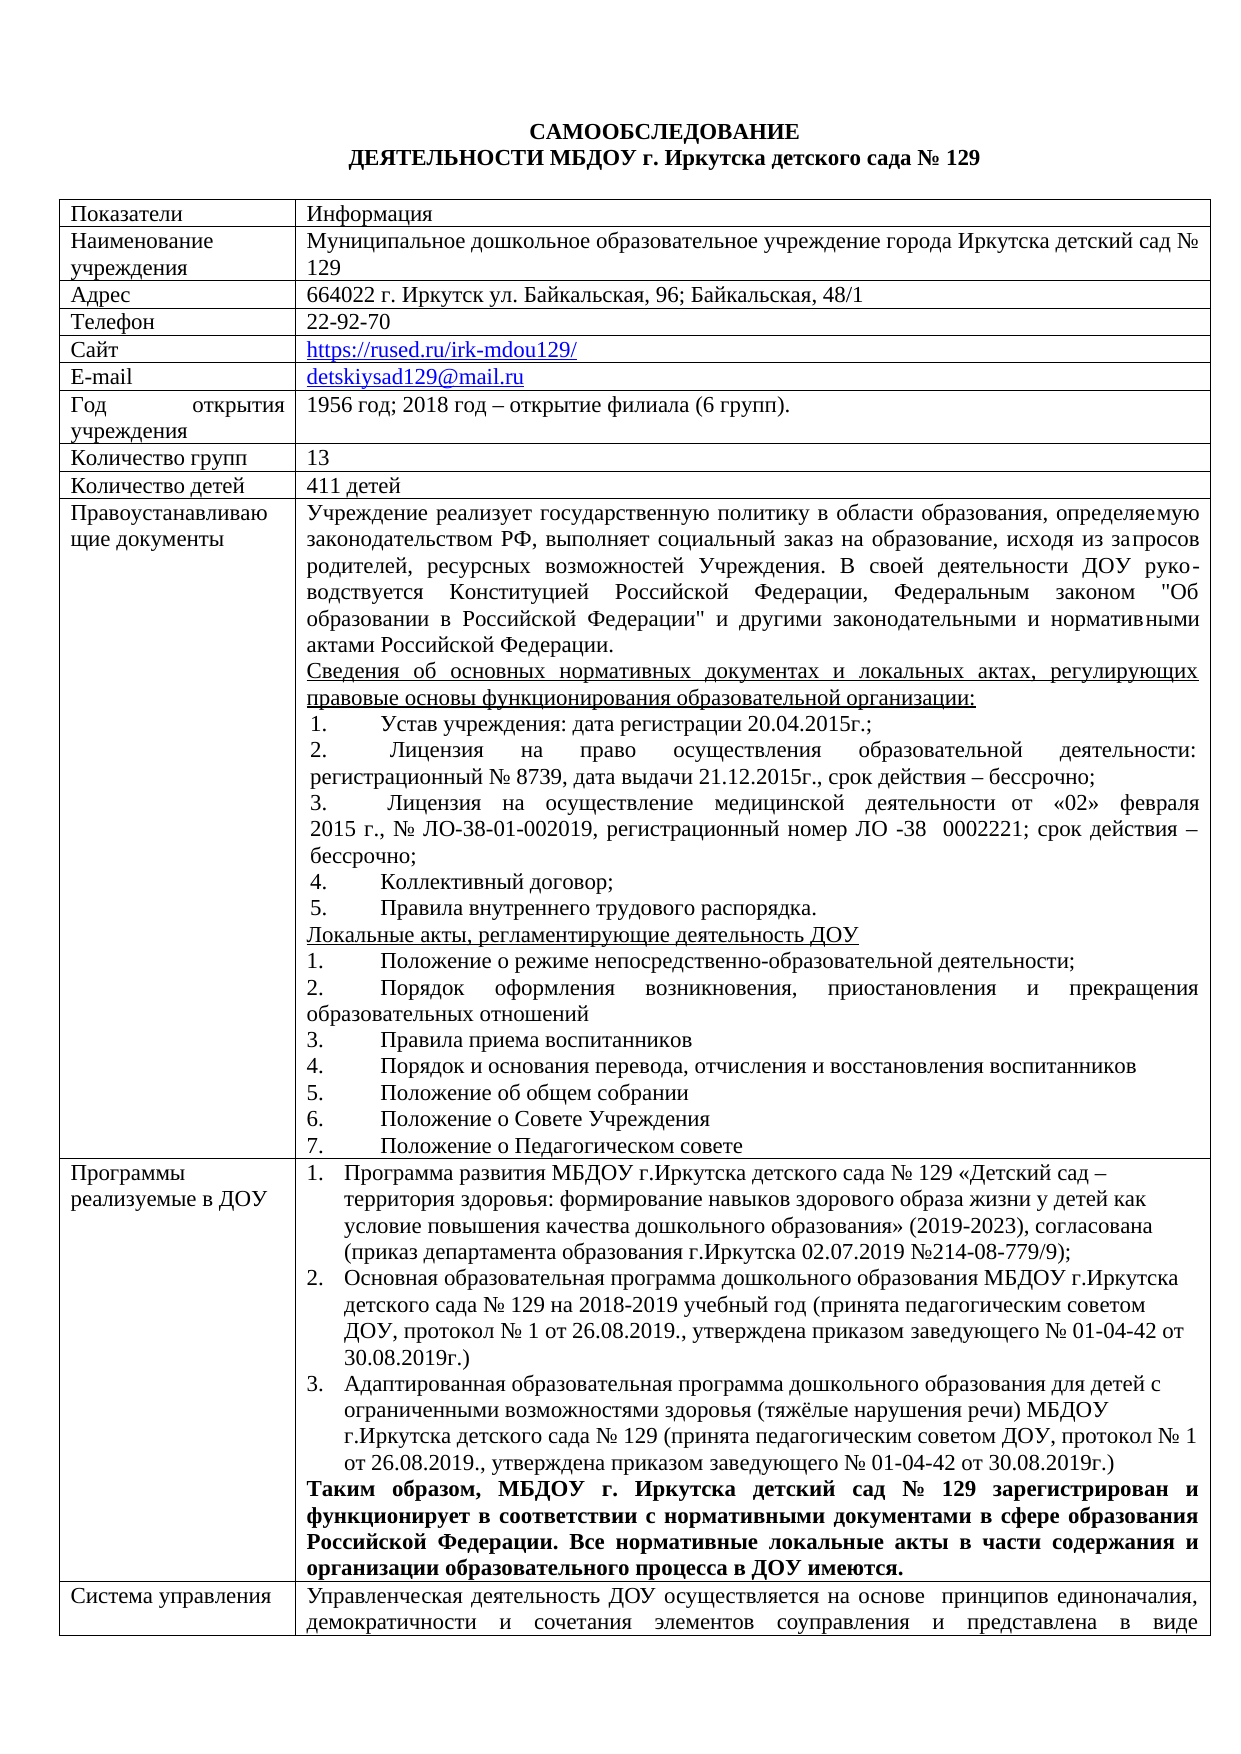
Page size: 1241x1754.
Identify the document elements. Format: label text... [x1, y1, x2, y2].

table_cell Адрес [60, 281, 295, 307]
table_cell Сайт [60, 336, 295, 362]
table_cell Муниципальное дошкольное образовательное учреждение города Иркутска детский сад № 129 [296, 227, 1210, 280]
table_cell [296, 1582, 1210, 1634]
table_header Показатели [60, 200, 295, 226]
table_cell Наименование учреждения [60, 227, 295, 280]
text ДЕЯТЕЛЬНОСТИ МБДОУ г. Иркутска детского сада № 129 [177, 144, 1152, 171]
table_cell 411 детей [296, 472, 1210, 498]
table_cell https://rused.ru/irk-mdou129/ [296, 336, 1210, 362]
table_cell Количество групп [60, 444, 295, 471]
table_cell Система управления [60, 1582, 295, 1634]
table_cell detskiysad129@mail.ru [296, 363, 1210, 389]
table_cell Учреждение реализует государственную политику в области образования, определяемую законодательством РФ, выполняет социальный заказ на образование, исходя из запросов родителей, ресурсных возможностей Учреждения. В своей деятельности ДОУ руководствуется Конституцией Российской Федерации, Федеральным законом "Об образовании в Российской Федерации" и другими законодательными и нормативными актами Российской Федерации. Сведения об основных нормативных документах и локальных актах, регулирующих правовые основы функционирования образовательной организации: Устав учреждения: дата регистрации 20.04.2015г.; Лицензия на право осуществления образовательной деятельности: регистрационный № 8739, дата выдачи 21.12.2015г., срок действия – бессрочно; Лицензия на осуществление медицинской деятельности от «02» февраля 2015 г., № ЛО-38-01-002019, регистрационный номер ЛО -38 0002221; срок действия – бессрочно; Коллективный договор; Правила внутреннего трудового распорядка. Локальные акты, регламентирующие деятельность ДОУ Положение о режиме непосредственно-образовательной деятельности; Порядок оформления возникновения, приостановления и прекращения образовательных отношений Правила приема воспитанников Порядок и основания перевода, отчисления и восстановления воспитанников Положение об общем собрании Положение о Совете Учреждения Положение о Педагогическом совете [296, 499, 1210, 1158]
table_header Информация [296, 200, 1210, 226]
table_cell Количество детей [60, 472, 295, 498]
table_cell E-mail [60, 363, 295, 389]
table_cell 1956 год; 2018 год – открытие филиала (6 групп). [296, 391, 1210, 443]
table_cell 664022 г. Иркутск ул. Байкальская, 96; Байкальская, 48/1 [296, 281, 1210, 307]
table_cell Программы реализуемые в ДОУ [60, 1159, 295, 1581]
table_cell Правоустанавливающие документы [60, 499, 295, 1158]
table_cell Телефон [60, 309, 295, 335]
text САМООБСЛЕДОВАНИЕ [177, 118, 1152, 144]
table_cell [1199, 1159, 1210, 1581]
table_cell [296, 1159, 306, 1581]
table_cell Год открытия учреждения [60, 391, 295, 443]
table_cell 13 [296, 444, 1210, 471]
table_cell 22-92-70 [296, 309, 1210, 335]
